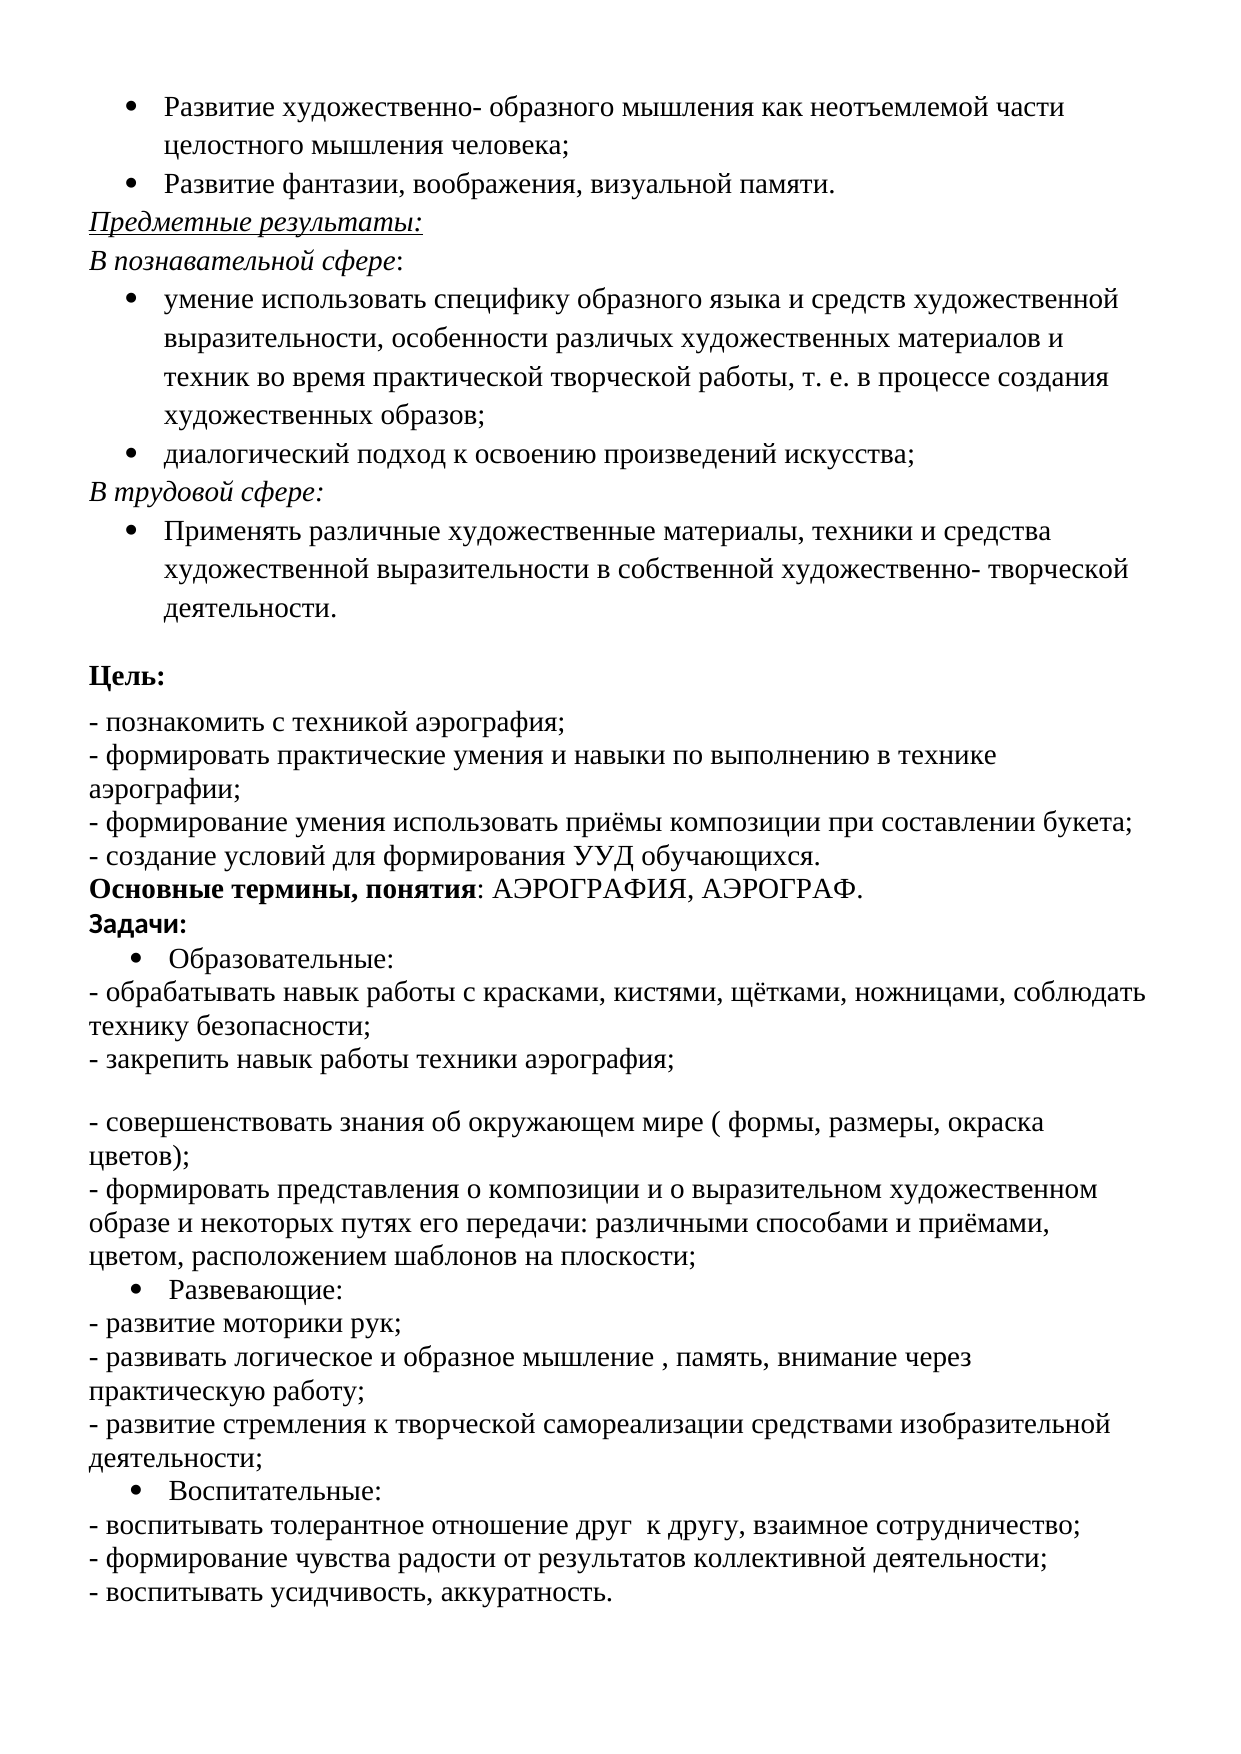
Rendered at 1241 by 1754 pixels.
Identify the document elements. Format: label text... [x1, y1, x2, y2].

text - создание условий для формирования УУД обучающихся. [89, 838, 1152, 872]
text В трудовой сфере: [89, 474, 1152, 508]
list Воспитательные: [131, 1473, 1152, 1507]
text - воспитывать толерантное отношение друг к другу, взаимное сотрудничество; [89, 1507, 1152, 1541]
text - формирование чувства радости от результатов коллективной деятельности; [89, 1541, 1152, 1574]
text Цель: [89, 658, 1152, 691]
list Развитие художественно- образного мышления как неотъемлемой части целостного мышления человека; [126, 89, 1152, 161]
text - познакомить с техникой аэрография; [89, 704, 1152, 737]
list Образовательные: [131, 941, 1152, 974]
list диалогический подход к освоению произведений искусства; [126, 436, 1152, 469]
list Развитие фантазии, воображения, визуальной памяти. [126, 166, 1152, 199]
text В познавательной сфере: [89, 243, 1152, 277]
text - обрабатывать навык работы с красками, кистями, щётками, ножницами, соблюдать технику безопасности; [89, 974, 1152, 1042]
text - развитие моторики рук; [89, 1306, 1152, 1339]
text - совершенствовать знания об окружающем мире ( формы, размеры, окраска цветов); [89, 1104, 1152, 1171]
text - закрепить навык работы техники аэрография; [89, 1042, 1152, 1075]
text Основные термины, понятия: АЭРОГРАФИЯ, АЭРОГРАФ. [89, 872, 1152, 905]
text - развивать логическое и образное мышление , память, внимание через практическую работу; [89, 1339, 1152, 1406]
text - формировать практические умения и навыки по выполнению в технике аэрографии; [89, 737, 1152, 804]
list Развевающие: [131, 1272, 1152, 1306]
text - формировать представления о композиции и о выразительном художественном образе и некоторых путях его передачи: различными способами и приёмами, цветом, расположением шаблонов на плоскости; [89, 1171, 1152, 1272]
text Задачи: [89, 905, 1152, 941]
text - развитие стремления к творческой самореализации средствами изобразительной деятельности; [89, 1406, 1152, 1473]
text - воспитывать усидчивость, аккуратность. [89, 1574, 1152, 1608]
list умение использовать специфику образного языка и средств художественной выразительности, особенности различых художественных материалов и техник во время практической творческой работы, т. е. в процессе создания художественных образов; [126, 282, 1152, 431]
text - формирование умения использовать приёмы композиции при составлении букета; [89, 804, 1152, 838]
list Применять различные художественные материалы, техники и средства художественной выразительности в собственной художественно- творческой деятельности. [126, 513, 1152, 624]
text Предметные результаты: [89, 204, 1152, 238]
